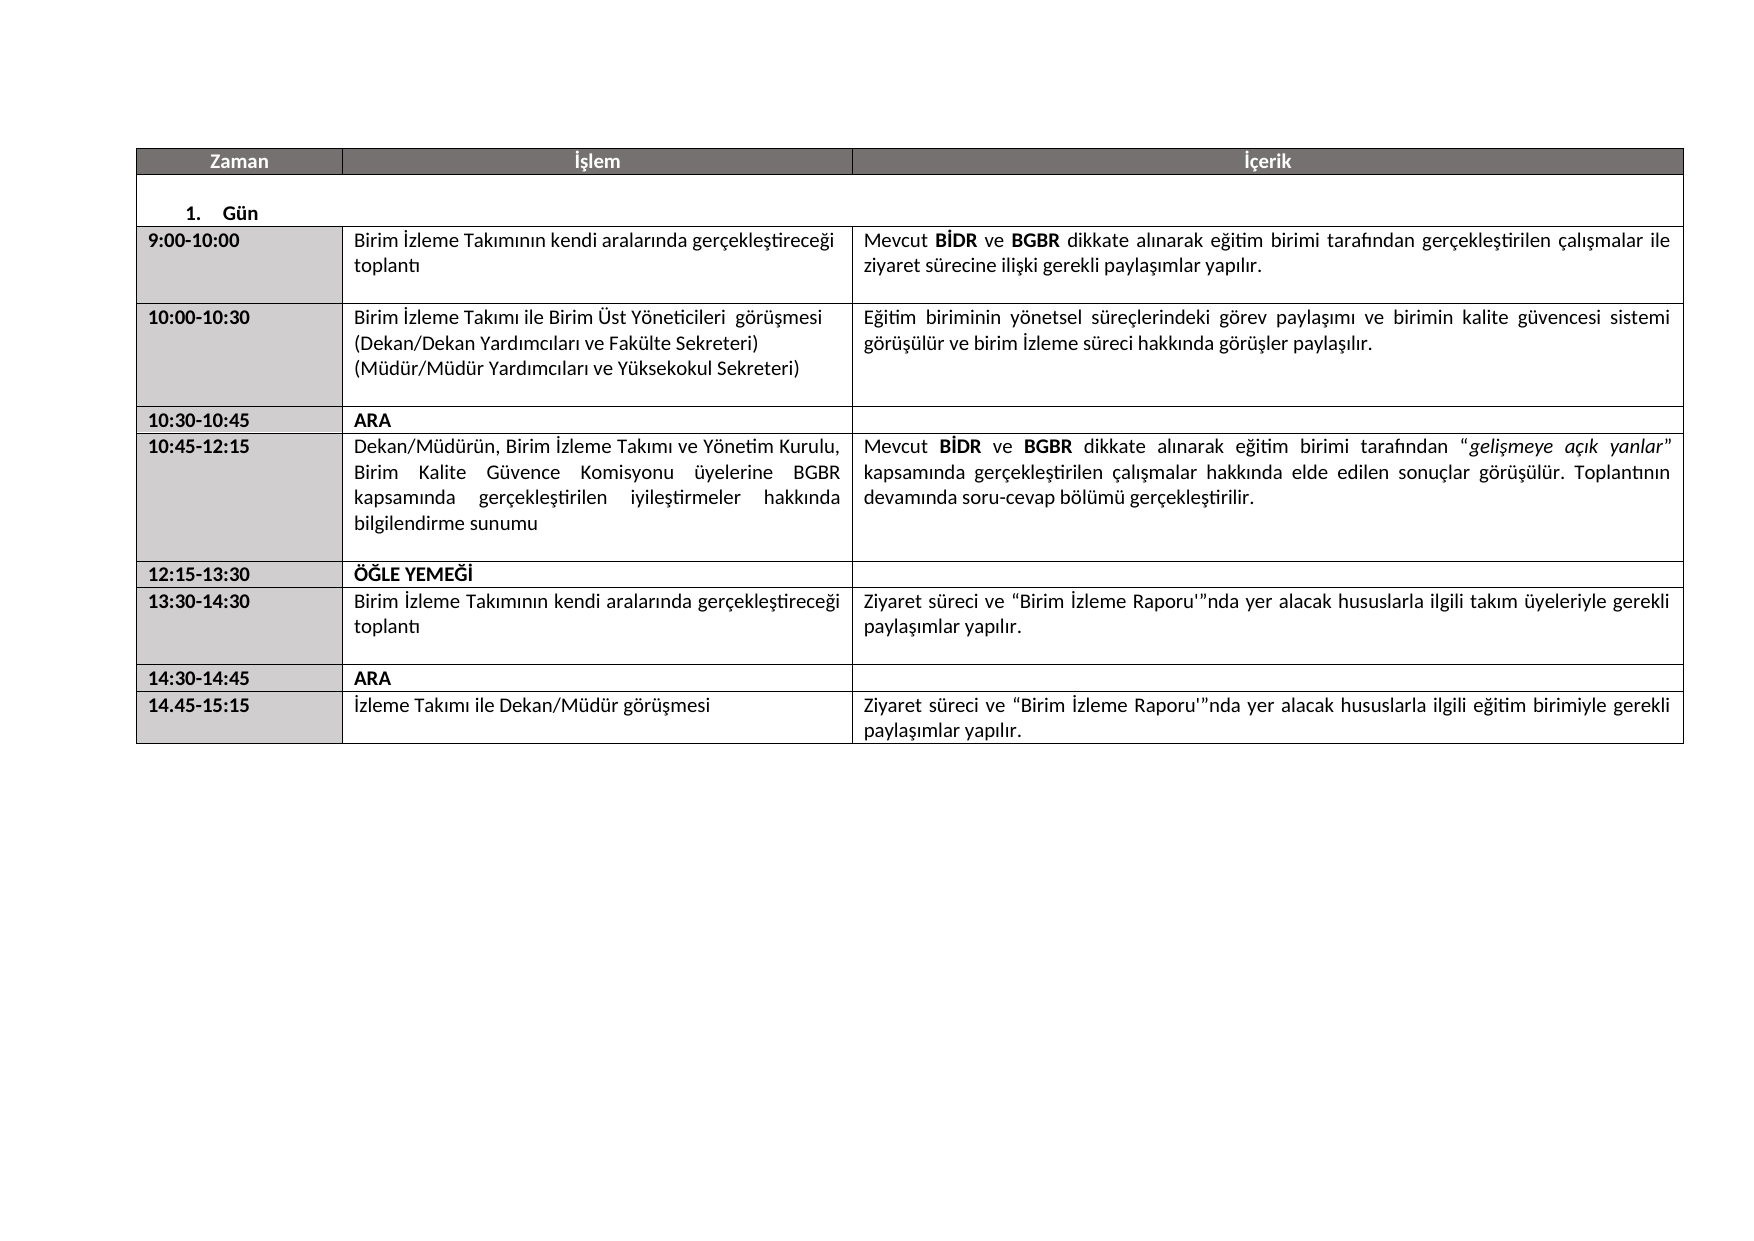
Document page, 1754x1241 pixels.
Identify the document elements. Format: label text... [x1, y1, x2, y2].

table_cell Ziyaret süreci ve “Birim İzleme Raporu'”nda yer alacak hususlarla ilgili takım üyeleriyle gerekli paylaşımlar yapılır. [853, 588, 1683, 664]
table_cell Ziyaret süreci ve “Birim İzleme Raporu'”nda yer alacak hususlarla ilgili eğitim birimiyle gerekli paylaşımlar yapılır. [853, 692, 1683, 743]
table_cell 14.45-15:15 [137, 692, 342, 743]
table_header İşlem [343, 149, 852, 174]
table_cell 10:00-10:30 [137, 304, 342, 406]
table_cell 13:30-14:30 [137, 588, 342, 664]
table_cell ARA [343, 665, 852, 691]
table_cell Gün [137, 175, 1683, 226]
table_cell Eğitim biriminin yönetsel süreçlerindeki görev paylaşımı ve birimin kalite güvencesi sistemi görüşülür ve birim İzleme süreci hakkında görüşler paylaşılır. [853, 304, 1683, 406]
table_cell [853, 407, 1683, 432]
table_cell [853, 562, 1683, 587]
table_cell 10:30-10:45 [137, 407, 342, 432]
table_cell ARA [343, 407, 852, 432]
table_cell Mevcut BİDR ve BGBR dikkate alınarak eğitim birimi tarafından gerçekleştirilen çalışmalar ile ziyaret sürecine ilişki gerekli paylaşımlar yapılır. [853, 227, 1683, 303]
table_cell 10:45-12:15 [137, 434, 342, 561]
table_header İçerik [853, 149, 1683, 174]
table_cell 12:15-13:30 [137, 562, 342, 587]
table_header Zaman [137, 149, 342, 174]
table_cell İzleme Takımı ile Dekan/Müdür görüşmesi [343, 692, 852, 743]
table_cell Birim İzleme Takımının kendi aralarında gerçekleştireceği toplantı [343, 227, 852, 303]
table_cell 14:30-14:45 [137, 665, 342, 691]
table_cell 9:00-10:00 [137, 227, 342, 303]
table_cell ÖĞLE YEMEĞİ [343, 562, 852, 587]
table_cell Birim İzleme Takımı ile Birim Üst Yöneticileri görüşmesi (Dekan/Dekan Yardımcıları ve Fakülte Sekreteri) (Müdür/Müdür Yardımcıları ve Yüksekokul Sekreteri) [343, 304, 852, 406]
table_cell Birim İzleme Takımının kendi aralarında gerçekleştireceği toplantı [343, 588, 852, 664]
table_cell Mevcut BİDR ve BGBR dikkate alınarak eğitim birimi tarafından “gelişmeye açık yanlar” kapsamında gerçekleştirilen çalışmalar hakkında elde edilen sonuçlar görüşülür. Toplantının devamında soru-cevap bölümü gerçekleştirilir. [853, 434, 1683, 561]
table_cell Dekan/Müdürün, Birim İzleme Takımı ve Yönetim Kurulu, Birim Kalite Güvence Komisyonu üyelerine BGBR kapsamında gerçekleştirilen iyileştirmeler hakkında bilgilendirme sunumu [343, 434, 852, 561]
table_cell [853, 665, 1683, 691]
